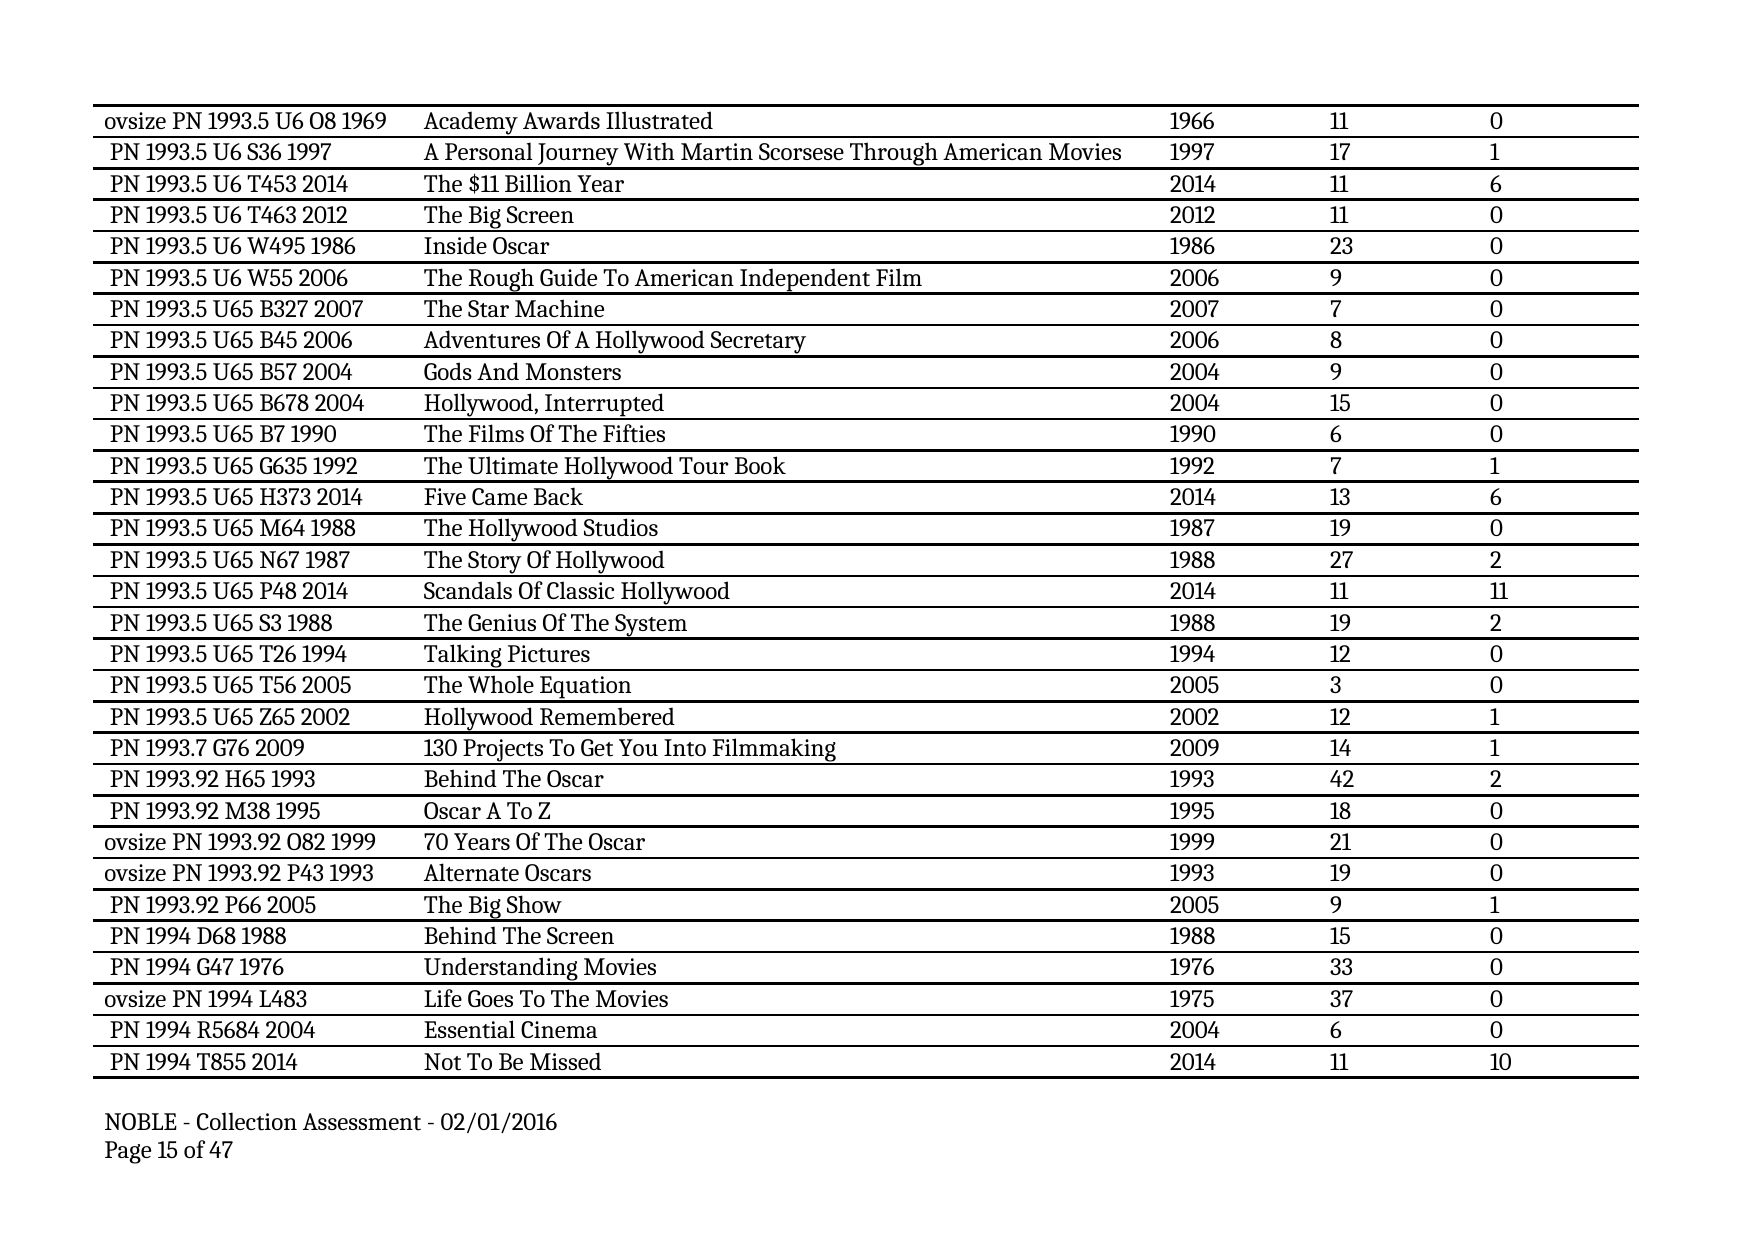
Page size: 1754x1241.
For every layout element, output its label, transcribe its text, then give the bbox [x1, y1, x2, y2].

table_cell 0 [1479, 420, 1638, 449]
table_cell 1986 [1159, 232, 1319, 261]
table_cell 6 [1479, 483, 1638, 512]
table_cell Five Came Back [413, 483, 1159, 512]
table_cell 11 [1319, 107, 1478, 136]
table_cell 19 [1319, 859, 1478, 888]
table_cell 2014 [1159, 1047, 1319, 1076]
table_cell 15 [1319, 922, 1478, 951]
table_cell 1997 [1159, 138, 1319, 167]
table_cell 1994 [1159, 640, 1319, 668]
table_cell 37 [1319, 985, 1478, 1013]
table_cell The $11 Billion Year [413, 170, 1159, 198]
table_cell 1992 [1159, 452, 1319, 480]
table_cell Understanding Movies [413, 953, 1159, 982]
table_cell 14 [1319, 734, 1478, 763]
table_cell PN 1993.5 U65 P48 2014 [93, 577, 412, 606]
table_cell 0 [1479, 358, 1638, 386]
table_cell PN 1993.92 P66 2005 [93, 891, 412, 919]
table_cell 0 [1479, 264, 1638, 292]
table_cell ovsize PN 1993.5 U6 O8 1969 [93, 107, 412, 136]
table_cell The Films Of The Fifties [413, 420, 1159, 449]
table_cell 2014 [1159, 170, 1319, 198]
table_cell 1987 [1159, 515, 1319, 543]
table_cell PN 1993.5 U6 T453 2014 [93, 170, 412, 198]
table_cell 2012 [1159, 201, 1319, 229]
table_cell Alternate Oscars [413, 859, 1159, 888]
table_cell 2014 [1159, 577, 1319, 606]
table_cell PN 1993.5 U65 Z65 2002 [93, 703, 412, 731]
table_cell PN 1994 R5684 2004 [93, 1016, 412, 1045]
table_cell 2 [1479, 546, 1638, 574]
table_cell 130 Projects To Get You Into Filmmaking [413, 734, 1159, 763]
table_cell 6 [1479, 170, 1638, 198]
table_cell 1 [1479, 138, 1638, 167]
table_cell Life Goes To The Movies [413, 985, 1159, 1013]
table_cell A Personal Journey With Martin Scorsese Through American Movies [413, 138, 1159, 167]
table_cell PN 1993.5 U65 T26 1994 [93, 640, 412, 668]
table_cell 1999 [1159, 828, 1319, 857]
table_cell 1988 [1159, 922, 1319, 951]
table_cell 2006 [1159, 264, 1319, 292]
table_cell 11 [1319, 170, 1478, 198]
table_cell 1966 [1159, 107, 1319, 136]
table_cell The Star Machine [413, 295, 1159, 324]
table_cell 0 [1479, 515, 1638, 543]
table_cell Behind The Screen [413, 922, 1159, 951]
table_cell 0 [1479, 922, 1638, 951]
table_cell Behind The Oscar [413, 765, 1159, 794]
table_cell 11 [1319, 1047, 1478, 1076]
table_cell 0 [1479, 232, 1638, 261]
table_cell ovsize PN 1994 L483 [93, 985, 412, 1013]
table_cell PN 1993.5 U65 S3 1988 [93, 608, 412, 637]
table_cell 2004 [1159, 1016, 1319, 1045]
table_cell 0 [1479, 201, 1638, 229]
table_cell The Genius Of The System [413, 608, 1159, 637]
table_cell 11 [1479, 577, 1638, 606]
table_cell ovsize PN 1993.92 O82 1999 [93, 828, 412, 857]
table_cell 0 [1479, 828, 1638, 857]
table_cell 21 [1319, 828, 1478, 857]
table_cell 3 [1319, 671, 1478, 700]
table_cell 9 [1319, 891, 1478, 919]
table_cell PN 1993.5 U65 G635 1992 [93, 452, 412, 480]
table_cell 17 [1319, 138, 1478, 167]
table_cell Scandals Of Classic Hollywood [413, 577, 1159, 606]
table_cell 1 [1479, 734, 1638, 763]
table_cell 0 [1479, 326, 1638, 355]
table_cell PN 1993.5 U6 S36 1997 [93, 138, 412, 167]
table_cell 0 [1479, 295, 1638, 324]
table_cell 1995 [1159, 797, 1319, 825]
table_cell 2005 [1159, 671, 1319, 700]
table_cell 1988 [1159, 608, 1319, 637]
table_cell 11 [1319, 201, 1478, 229]
table_cell The Whole Equation [413, 671, 1159, 700]
table_cell PN 1994 T855 2014 [93, 1047, 412, 1076]
table_cell 15 [1319, 389, 1478, 418]
table_cell PN 1993.7 G76 2009 [93, 734, 412, 763]
table_cell 7 [1319, 452, 1478, 480]
table_cell 27 [1319, 546, 1478, 574]
table_cell 18 [1319, 797, 1478, 825]
table_cell 2 [1479, 608, 1638, 637]
table_cell PN 1993.5 U6 W495 1986 [93, 232, 412, 261]
table_cell Academy Awards Illustrated [413, 107, 1159, 136]
table_cell 0 [1479, 797, 1638, 825]
table_cell 0 [1479, 640, 1638, 668]
table_cell The Hollywood Studios [413, 515, 1159, 543]
table_cell PN 1993.5 U65 B57 2004 [93, 358, 412, 386]
table_cell ovsize PN 1993.92 P43 1993 [93, 859, 412, 888]
table_cell 70 Years Of The Oscar [413, 828, 1159, 857]
table_cell 2007 [1159, 295, 1319, 324]
table_cell 13 [1319, 483, 1478, 512]
table_cell PN 1993.92 M38 1995 [93, 797, 412, 825]
table_cell PN 1993.5 U6 T463 2012 [93, 201, 412, 229]
table_cell 2002 [1159, 703, 1319, 731]
table_cell The Big Screen [413, 201, 1159, 229]
table_cell Oscar A To Z [413, 797, 1159, 825]
table_cell 2014 [1159, 483, 1319, 512]
table_cell 1 [1479, 891, 1638, 919]
table_cell 1 [1479, 452, 1638, 480]
table_cell 10 [1479, 1047, 1638, 1076]
table_cell 6 [1319, 1016, 1478, 1045]
table_cell 1 [1479, 703, 1638, 731]
table_cell PN 1993.5 U65 B45 2006 [93, 326, 412, 355]
table_cell The Big Show [413, 891, 1159, 919]
table_cell 7 [1319, 295, 1478, 324]
table_cell The Story Of Hollywood [413, 546, 1159, 574]
table_cell Hollywood Remembered [413, 703, 1159, 731]
table_cell 0 [1479, 953, 1638, 982]
table_cell PN 1993.5 U65 B327 2007 [93, 295, 412, 324]
table_cell 2004 [1159, 358, 1319, 386]
table_cell Essential Cinema [413, 1016, 1159, 1045]
table_cell PN 1993.5 U65 B7 1990 [93, 420, 412, 449]
table_cell 33 [1319, 953, 1478, 982]
table_cell PN 1994 G47 1976 [93, 953, 412, 982]
table_cell 11 [1319, 577, 1478, 606]
table_cell PN 1993.5 U65 H373 2014 [93, 483, 412, 512]
table_cell 19 [1319, 515, 1478, 543]
table_cell 0 [1479, 859, 1638, 888]
table_cell 1988 [1159, 546, 1319, 574]
table_cell 2009 [1159, 734, 1319, 763]
table_cell 6 [1319, 420, 1478, 449]
table_cell Not To Be Missed [413, 1047, 1159, 1076]
table_cell 0 [1479, 1016, 1638, 1045]
table_cell 12 [1319, 703, 1478, 731]
table_cell PN 1994 D68 1988 [93, 922, 412, 951]
table_cell 23 [1319, 232, 1478, 261]
table_cell The Rough Guide To American Independent Film [413, 264, 1159, 292]
table_cell 19 [1319, 608, 1478, 637]
table_cell Talking Pictures [413, 640, 1159, 668]
table_cell 1993 [1159, 765, 1319, 794]
table_cell 9 [1319, 264, 1478, 292]
table_cell 8 [1319, 326, 1478, 355]
table_cell 2004 [1159, 389, 1319, 418]
table_cell 1975 [1159, 985, 1319, 1013]
table_cell PN 1993.5 U65 B678 2004 [93, 389, 412, 418]
table_cell PN 1993.5 U65 M64 1988 [93, 515, 412, 543]
table_cell 0 [1479, 671, 1638, 700]
table_cell 0 [1479, 985, 1638, 1013]
table_cell 2006 [1159, 326, 1319, 355]
table_cell 42 [1319, 765, 1478, 794]
table_cell Hollywood, Interrupted [413, 389, 1159, 418]
table_cell Gods And Monsters [413, 358, 1159, 386]
table_cell The Ultimate Hollywood Tour Book [413, 452, 1159, 480]
table_cell PN 1993.5 U6 W55 2006 [93, 264, 412, 292]
table_cell Adventures Of A Hollywood Secretary [413, 326, 1159, 355]
table_cell 2 [1479, 765, 1638, 794]
table_cell 0 [1479, 107, 1638, 136]
table_cell 12 [1319, 640, 1478, 668]
table_cell 1976 [1159, 953, 1319, 982]
table_cell 1990 [1159, 420, 1319, 449]
table_cell 2005 [1159, 891, 1319, 919]
table_cell 1993 [1159, 859, 1319, 888]
table_cell PN 1993.5 U65 N67 1987 [93, 546, 412, 574]
table_cell 0 [1479, 389, 1638, 418]
table_cell PN 1993.5 U65 T56 2005 [93, 671, 412, 700]
table_cell PN 1993.92 H65 1993 [93, 765, 412, 794]
table_cell 9 [1319, 358, 1478, 386]
table_cell Inside Oscar [413, 232, 1159, 261]
